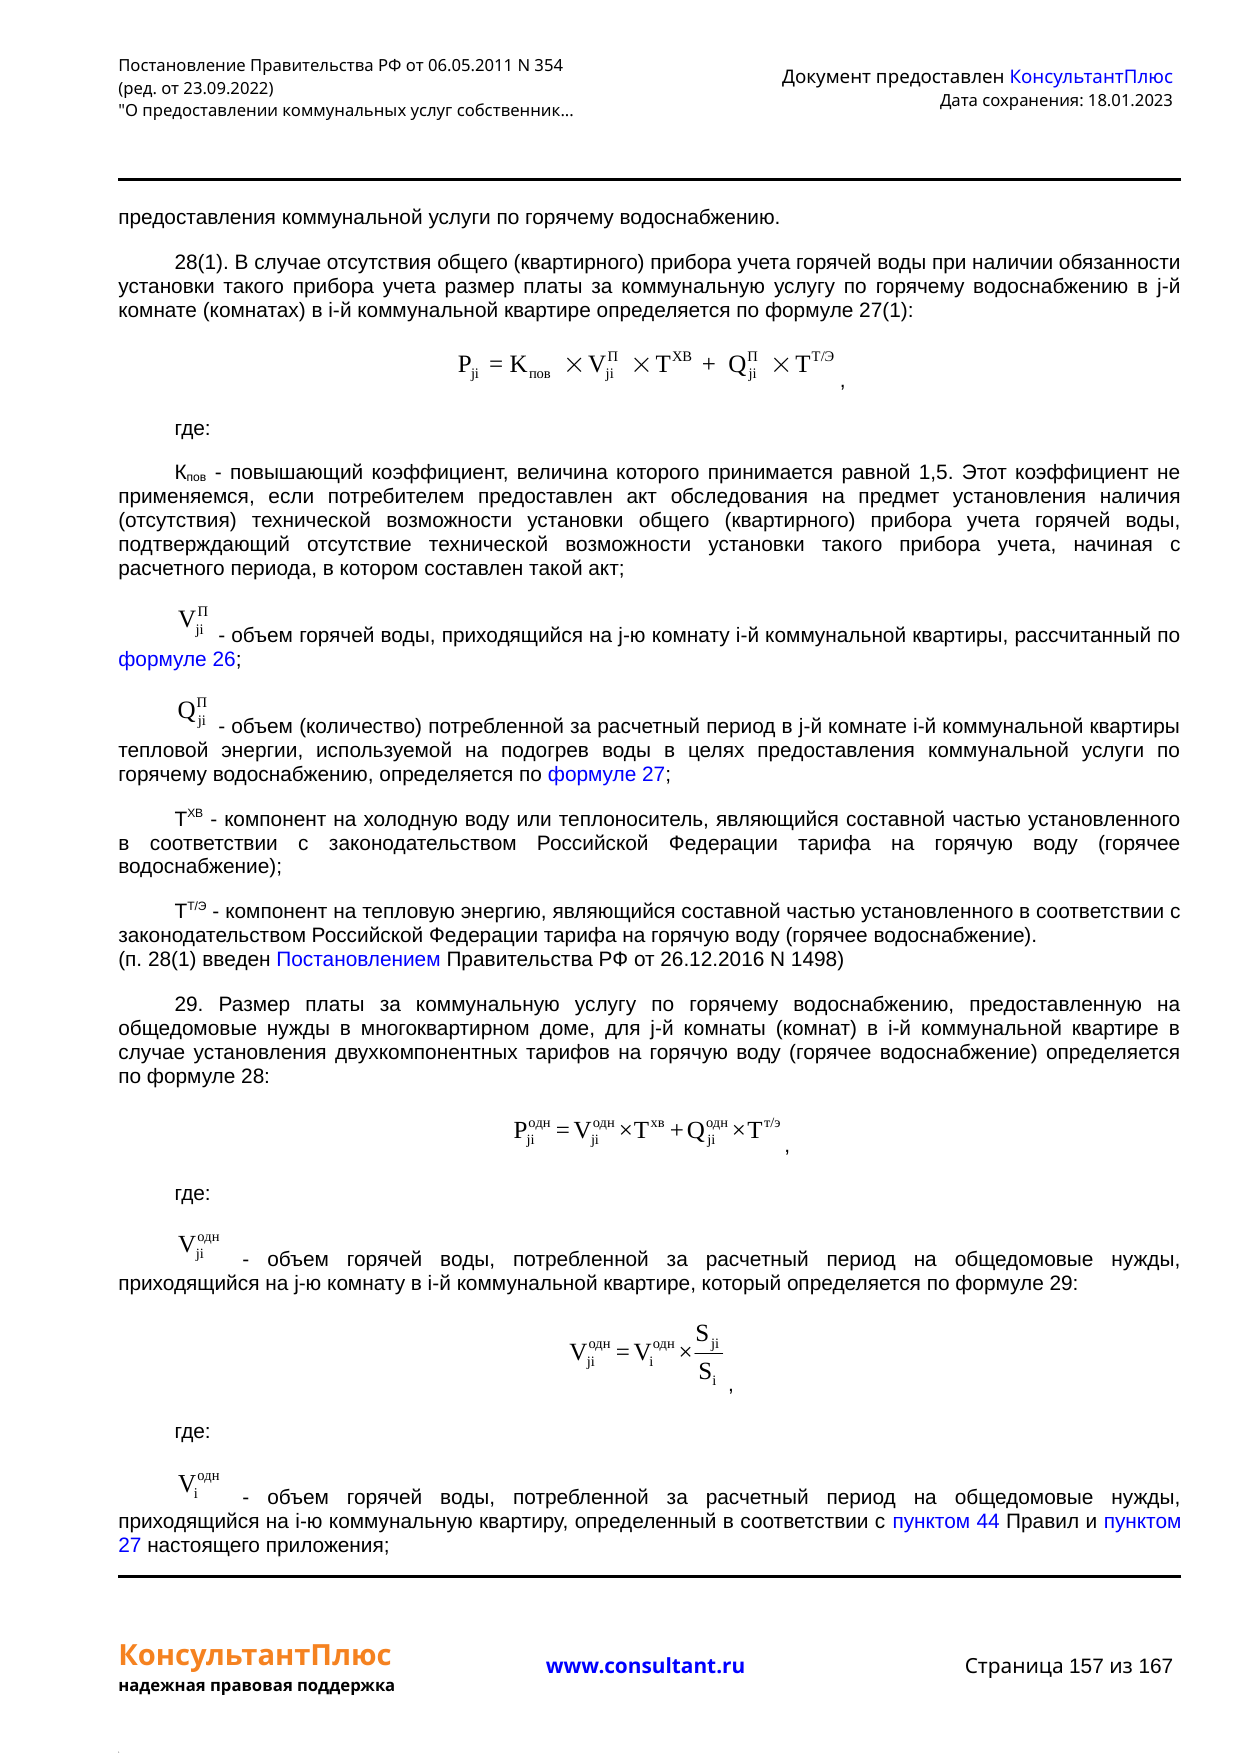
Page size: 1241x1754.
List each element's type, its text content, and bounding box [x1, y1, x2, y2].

text - объем горячей воды, потребленной за расчетный период на общедомовые нужды, приходящийся на j-ю комнату в i-й коммунальной квартире, который определяется по формуле 29: [118, 1226, 1181, 1295]
text Кпов - повышающий коэффициент, величина которого принимается равной 1,5. Этот коэффициент не применяемся, если потребителем предоставлен акт обследования на предмет установления наличия (отсутствия) технической возможности установки общего (квартирного) прибора учета горячей воды, подтверждающий отсутствие технической возможности установки такого прибора учета, начиная с расчетного периода, в котором составлен такой акт; [118, 460, 1181, 580]
text - объем горячей воды, потребленной за расчетный период на общедомовые нужды, приходящийся на i-ю коммунальную квартиру, определенный в соответствии с пунктом 44 Правил и пунктом 27 настоящего приложения; [118, 1464, 1181, 1557]
text ТТ/Э - компонент на тепловую энергию, являющийся составной частью установленного в соответствии с законодательством Российской Федерации тарифа на горячую воду (горячее водоснабжение). [118, 899, 1181, 947]
text , [118, 345, 1181, 391]
text где: [118, 1419, 1181, 1443]
text 28(1). В случае отсутствия общего (квартирного) прибора учета горячей воды при наличии обязанности установки такого прибора учета размер платы за коммунальную услугу по горячему водоснабжению в j-й комнате (комнатах) в i-й коммунальной квартире определяется по формуле 27(1): [118, 249, 1181, 321]
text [118, 205, 1181, 229]
text 29. Размер платы за коммунальную услугу по горячему водоснабжению, предоставленную на общедомовые нужды в многоквартирном доме, для j-й комнаты (комнат) в i-й коммунальной квартире в случае установления двухкомпонентных тарифов на горячую воду (горячее водоснабжение) определяется по формуле 28: [118, 992, 1181, 1088]
text (п. 28(1) введен Постановлением Правительства РФ от 26.12.2016 N 1498) [118, 947, 1181, 971]
text , [118, 1112, 1181, 1157]
text - объем (количество) потребленной за расчетный период в j-й комнате i-й коммунальной квартиры тепловой энергии, используемой на подогрев воды в целях предоставления коммунальной услуги по горячему водоснабжению, определяется по формуле 27; [118, 692, 1181, 786]
text где: [118, 415, 1181, 439]
text - объем горячей воды, приходящийся на j-ю комнату i-й коммунальной квартиры, рассчитанный по формуле 26; [118, 601, 1181, 671]
text , [118, 1319, 1181, 1395]
text ТХВ - компонент на холодную воду или теплоноситель, являющийся составной частью установленного в соответствии с законодательством Российской Федерации тарифа на горячую воду (горячее водоснабжение); [118, 806, 1181, 878]
text где: [118, 1181, 1181, 1205]
